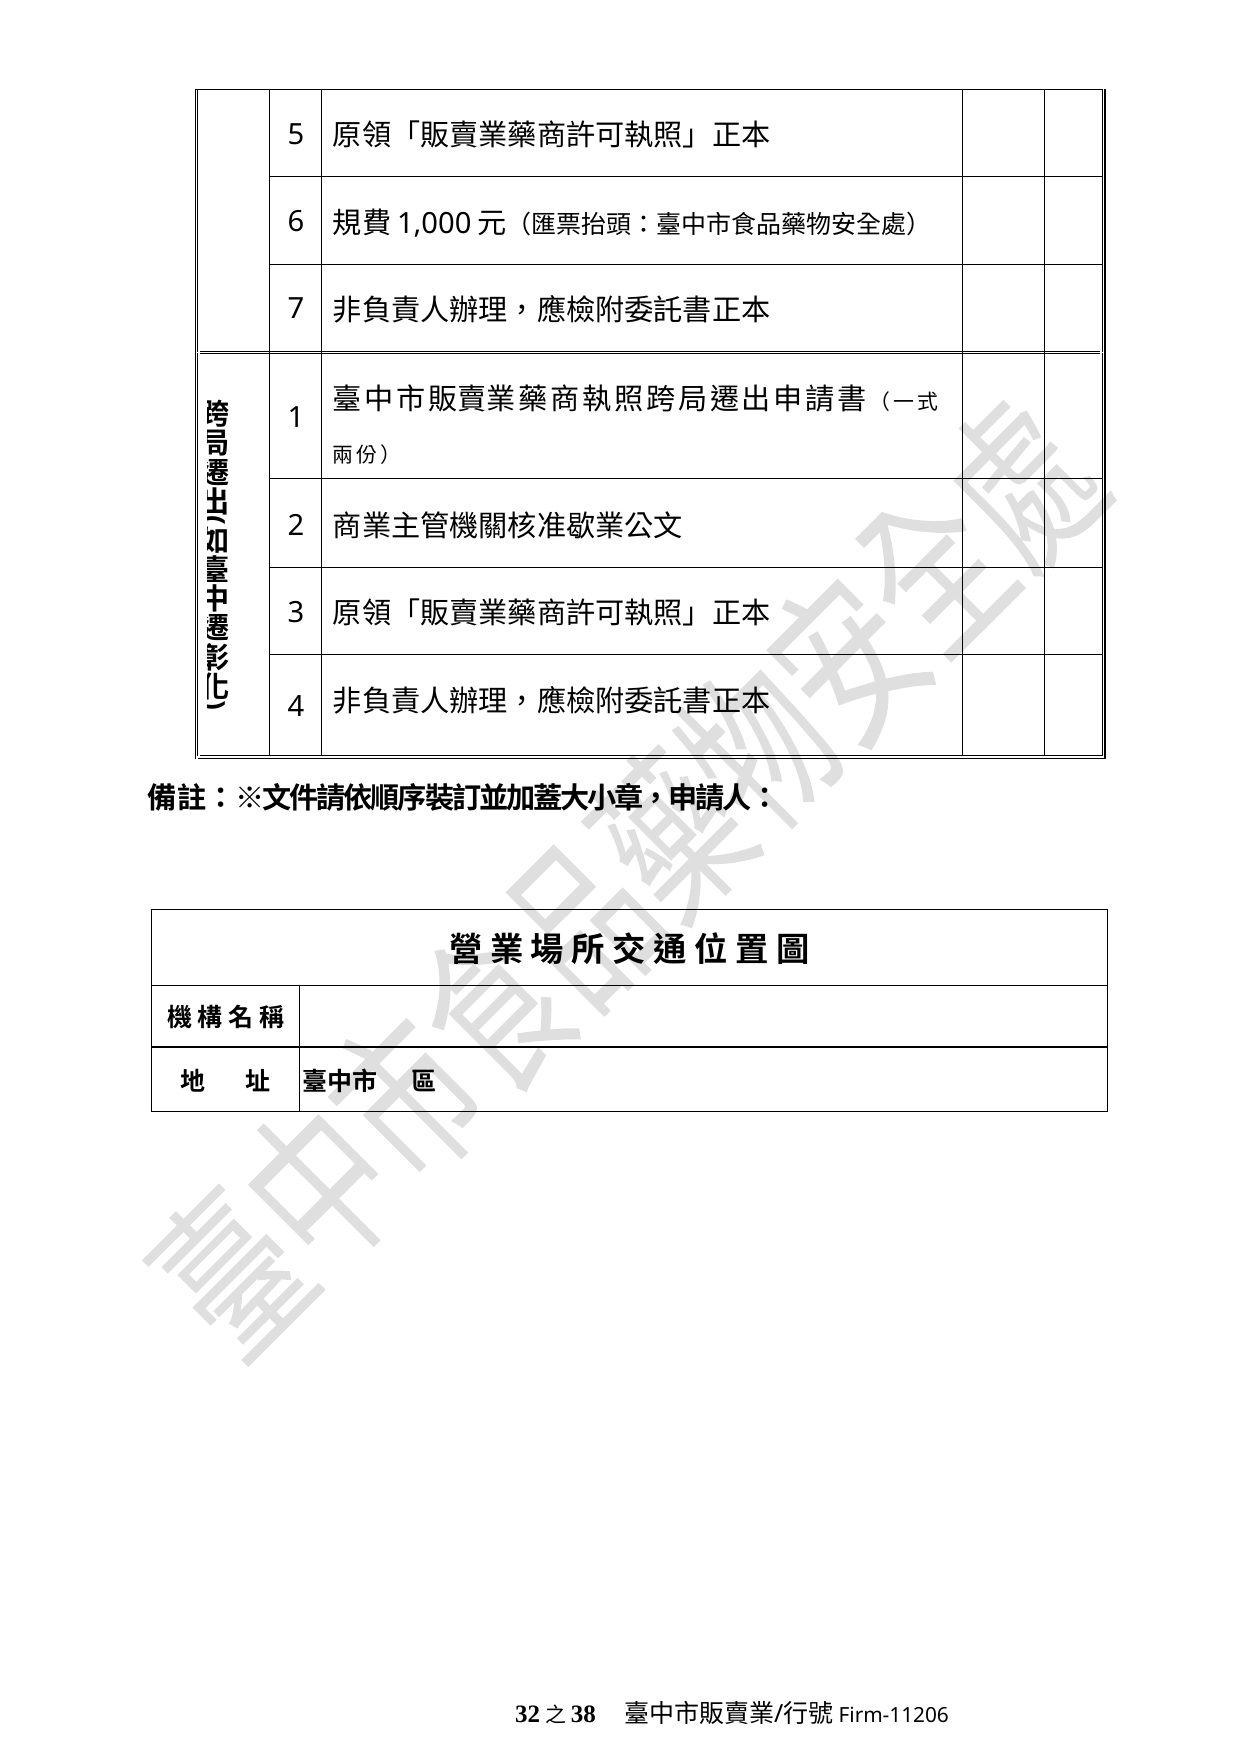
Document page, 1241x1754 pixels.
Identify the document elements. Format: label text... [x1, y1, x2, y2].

table_cell 跨局遷出(如臺中遷彰化) [198, 351, 269, 755]
table_cell [1045, 90, 1102, 176]
table_cell 2 [270, 479, 321, 567]
table_cell 3 [270, 568, 321, 654]
table_cell [963, 354, 1044, 478]
table_cell [963, 265, 1044, 351]
table_cell 非負責人辦理，應檢附委託書正本 [322, 655, 962, 755]
table_cell [963, 568, 1044, 654]
table_cell [1045, 655, 1102, 755]
table_cell 1 [270, 354, 321, 478]
table_cell 5 [270, 90, 321, 176]
table_cell 臺中市 區 [300, 1048, 1107, 1111]
table_cell 6 [270, 177, 321, 263]
table_cell [1045, 265, 1102, 351]
table_cell 非負責人辦理，應檢附委託書正本 [322, 265, 962, 351]
table_cell [1045, 479, 1102, 567]
table_cell 地 址 [152, 1048, 299, 1111]
table_cell 規費1,000元（匯票抬頭：臺中市食品藥物安全處） [322, 177, 962, 263]
table_cell [1045, 351, 1102, 478]
table_cell [1045, 568, 1102, 654]
table_cell [963, 177, 1044, 263]
table_cell 原領「販賣業藥商許可執照」正本 [322, 568, 962, 654]
table_cell 商業主管機關核准歇業公文 [322, 479, 962, 567]
table_cell 原領「販賣業藥商許可執照」正本 [322, 90, 962, 176]
table_cell 機 構 名 稱 [152, 986, 299, 1046]
table_cell [1045, 177, 1102, 263]
text 備註：※文件請依順序裝訂並加蓋大小章，申請人： [148, 758, 1107, 833]
table_cell 臺中市販賣業藥商執照跨局遷出申請書（一式兩份） [322, 354, 962, 478]
table_cell [963, 479, 1044, 567]
table_cell [963, 655, 1044, 755]
table_cell [300, 986, 1107, 1046]
table_header 營 業 場 所 交 通 位 置 圖 [152, 910, 1107, 984]
table_cell [963, 90, 1044, 176]
table_cell 7 [270, 265, 321, 351]
table_cell 4 [270, 655, 321, 755]
